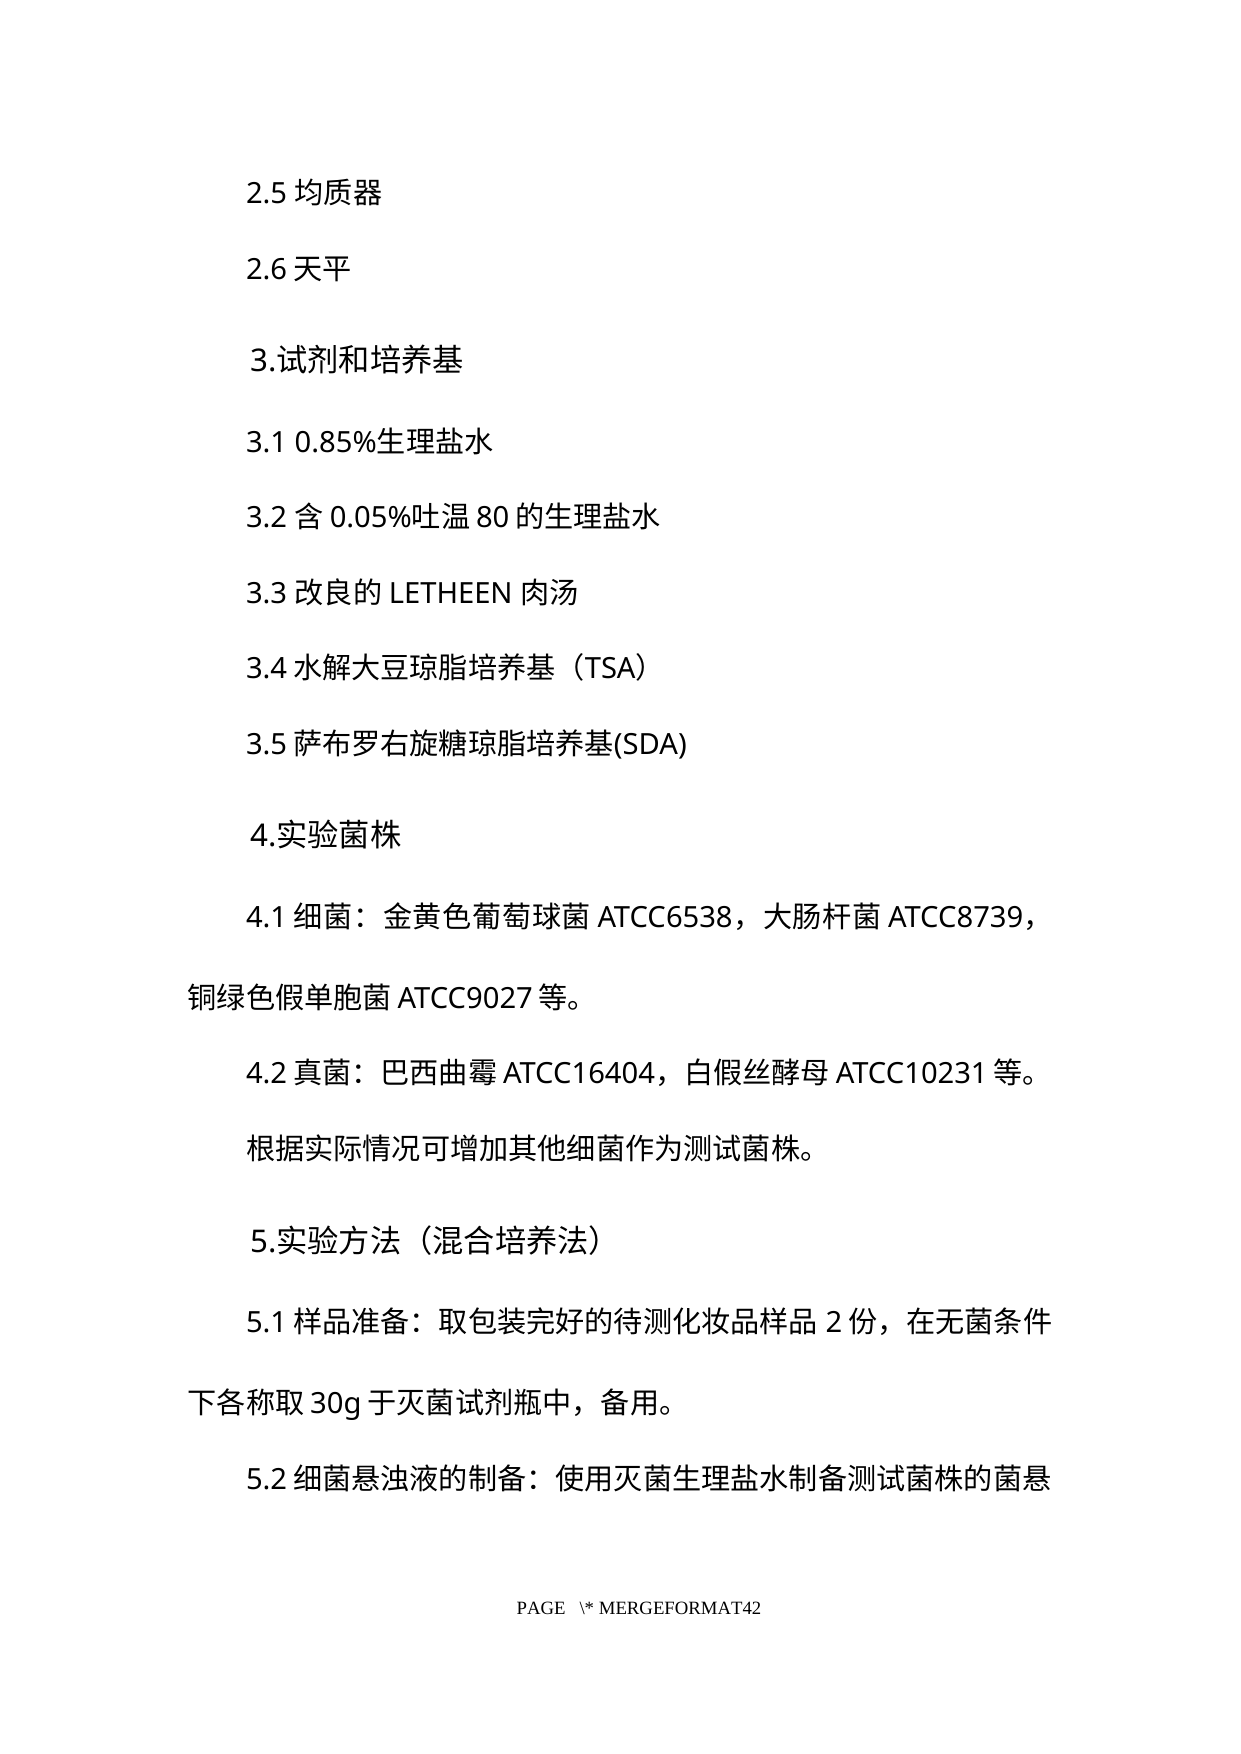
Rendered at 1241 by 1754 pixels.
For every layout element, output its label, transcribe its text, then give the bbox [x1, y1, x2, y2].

text 3.5萨布罗右旋糖琼脂培养基(SDA) [187, 709, 1053, 774]
text 2.6天平 [187, 234, 1053, 299]
text 4.1细菌：金黄色葡萄球菌ATCC6538，大肠杆菌ATCC8739，铜绿色假单胞菌ATCC9027等。 [187, 882, 1053, 1028]
text 5.实验方法（混合培养法） [187, 1206, 1053, 1271]
text 3.3 改良的 LETHEEN 肉汤 [187, 558, 1053, 623]
text 3.1 0.85%生理盐水 [187, 407, 1053, 472]
text 5.1样品准备：取包装完好的待测化妆品样品2份，在无菌条件下各称取30g于灭菌试剂瓶中，备用。 [187, 1287, 1053, 1434]
text 4.2真菌：巴西曲霉ATCC16404，白假丝酵母ATCC10231等。 [187, 1039, 1053, 1104]
text 4.实验菌株 [187, 801, 1053, 866]
text 3.2 含0.05%吐温80的生理盐水 [187, 482, 1053, 547]
text 3.4水解大豆琼脂培养基（TSA） [187, 633, 1053, 698]
text 3.试剂和培养基 [187, 326, 1053, 391]
text 2.5 均质器 [187, 158, 1053, 223]
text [187, 1444, 1053, 1509]
text 根据实际情况可增加其他细菌作为测试菌株。 [187, 1114, 1053, 1179]
